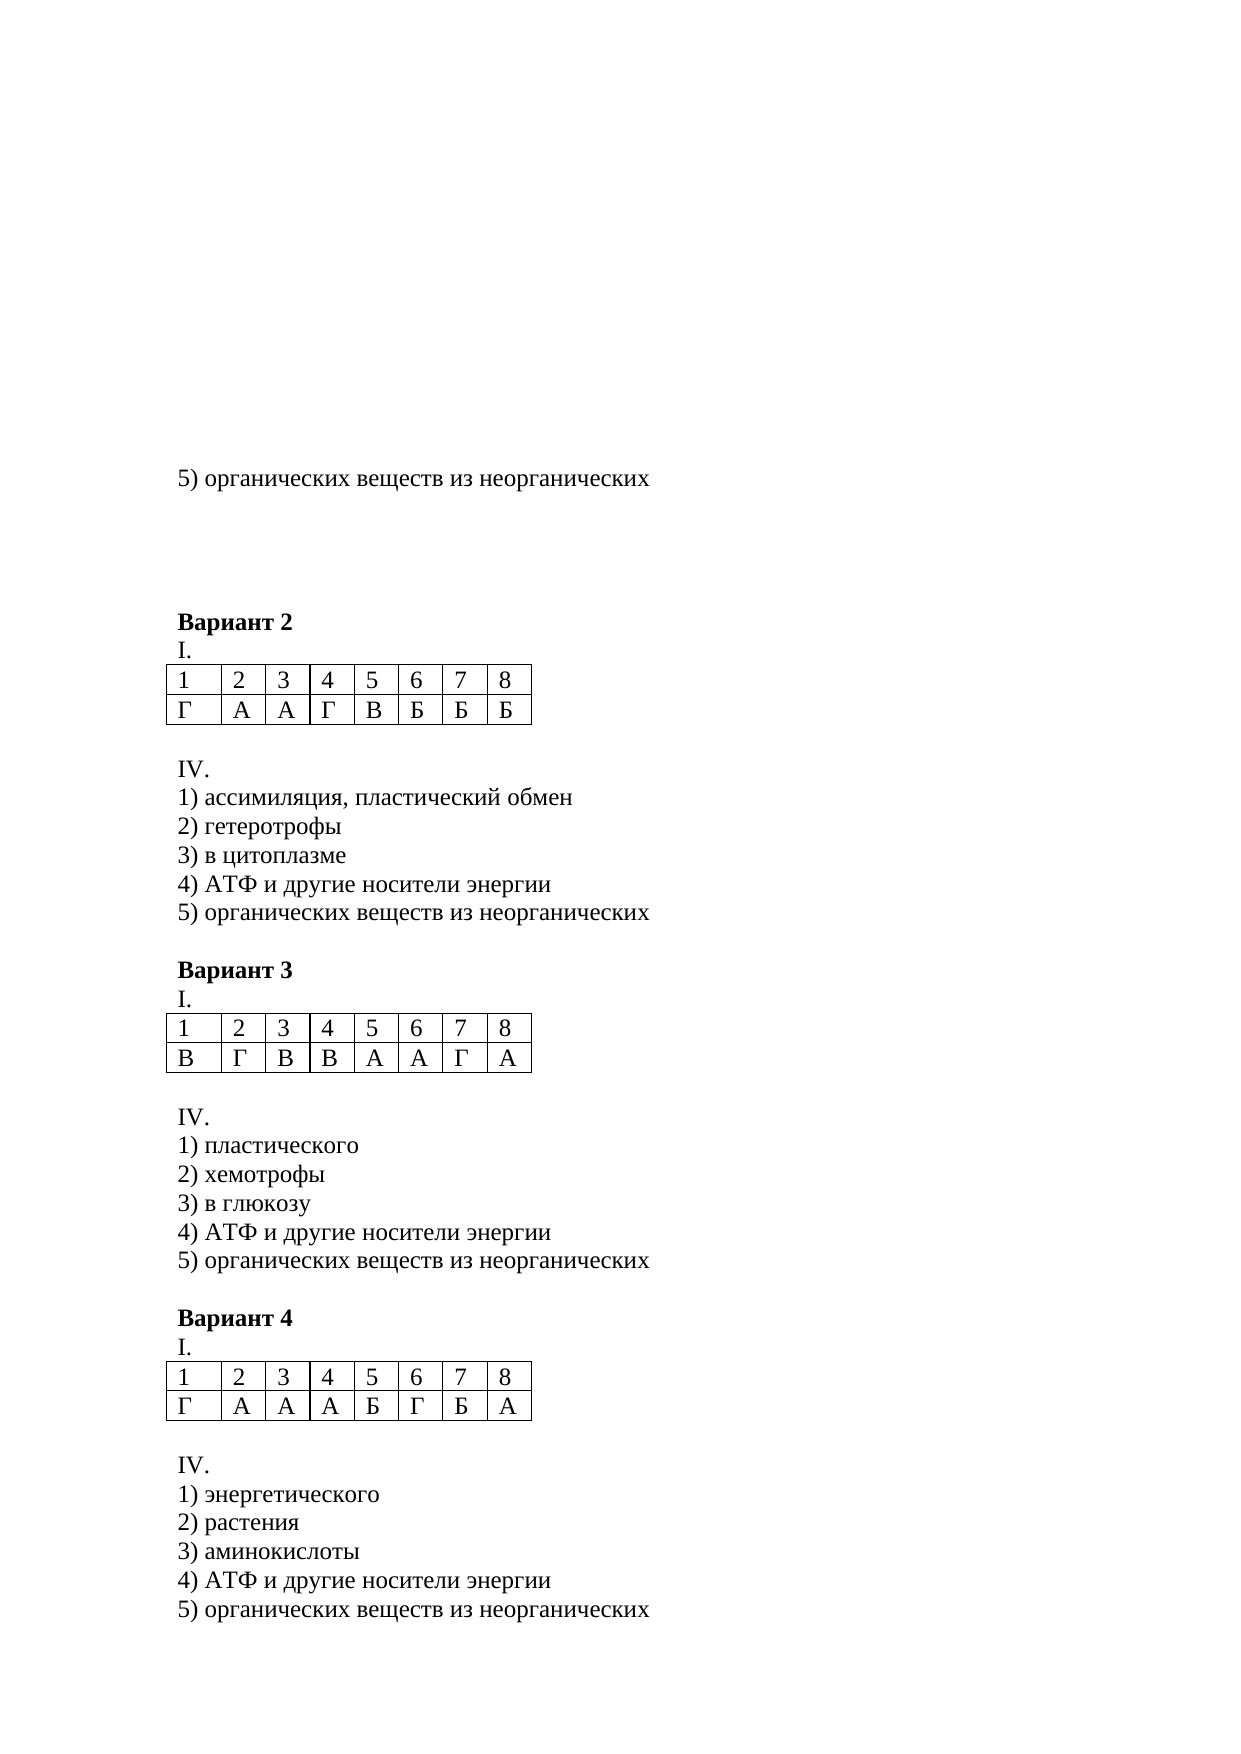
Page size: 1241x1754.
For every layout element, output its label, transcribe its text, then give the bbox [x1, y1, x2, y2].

table_header 3 [266, 1014, 309, 1042]
table_cell В [355, 695, 398, 724]
table_header 4 [311, 1362, 354, 1390]
table_header 4 [311, 665, 354, 694]
text I. [177, 984, 1152, 1012]
table_cell А [488, 1043, 531, 1072]
table_cell А [266, 1391, 309, 1420]
table_header 5 [355, 665, 398, 694]
text 3) в глюкозу [177, 1188, 1152, 1217]
table_header 7 [443, 1014, 487, 1042]
text IV. [177, 1450, 1152, 1479]
text I. [177, 636, 1152, 664]
table_cell А [311, 1391, 354, 1420]
table_header 6 [399, 1362, 442, 1390]
text IV. [177, 754, 1152, 782]
text 5) органических веществ из неорганических [177, 897, 1152, 926]
table_cell А [355, 1043, 398, 1072]
table_cell А [488, 1391, 531, 1420]
table_cell Б [443, 1391, 487, 1420]
table_header 7 [443, 665, 487, 694]
table_cell Б [443, 695, 487, 724]
text Вариант 2 [177, 607, 1152, 636]
table_cell В [266, 1043, 309, 1072]
text 2) гетеротрофы [177, 811, 1152, 840]
table_cell Г [167, 1391, 221, 1420]
text Вариант 3 [177, 955, 1152, 984]
text 3) аминокислоты [177, 1536, 1152, 1565]
table_header 3 [266, 665, 309, 694]
table_header 7 [443, 1362, 487, 1390]
table_header 3 [266, 1362, 309, 1390]
table_cell Г [311, 695, 354, 724]
table_cell А [222, 695, 265, 724]
text 4) АТФ и другие носители энергии [177, 1565, 1152, 1594]
table_cell Г [399, 1391, 442, 1420]
table_header 2 [222, 1362, 265, 1390]
table_header 6 [399, 1014, 442, 1042]
table_header 2 [222, 665, 265, 694]
table_cell В [167, 1043, 221, 1072]
text 2) растения [177, 1507, 1152, 1536]
table_header 8 [488, 665, 531, 694]
table_header 2 [222, 1014, 265, 1042]
table_cell В [311, 1043, 354, 1072]
table_cell Б [488, 695, 531, 724]
table_header 4 [311, 1014, 354, 1042]
text 3) в цитоплазме [177, 840, 1152, 869]
text Вариант 4 [177, 1303, 1152, 1332]
table_cell Б [355, 1391, 398, 1420]
table_cell Г [167, 695, 221, 724]
table_cell А [222, 1391, 265, 1420]
text 1) пластического [177, 1131, 1152, 1159]
table_header 8 [488, 1362, 531, 1390]
table_cell А [266, 695, 309, 724]
text 1) энергетического [177, 1479, 1152, 1507]
text 1) ассимиляция, пластический обмен [177, 782, 1152, 811]
table_cell Г [222, 1043, 265, 1072]
table_header 1 [167, 1014, 221, 1042]
table_cell Б [399, 695, 442, 724]
text 2) хемотрофы [177, 1159, 1152, 1188]
text 4) АТФ и другие носители энергии [177, 1217, 1152, 1246]
table_header 1 [167, 665, 221, 694]
text 5) органических веществ из неорганических [177, 1246, 1152, 1274]
text 5) органических веществ из неорганических [177, 463, 1152, 492]
table_header 5 [355, 1362, 398, 1390]
text 4) АТФ и другие носители энергии [177, 869, 1152, 897]
table_header 8 [488, 1014, 531, 1042]
table_cell А [399, 1043, 442, 1072]
table_header 1 [167, 1362, 221, 1390]
table_header 6 [399, 665, 442, 694]
table_cell Г [443, 1043, 487, 1072]
text IV. [177, 1102, 1152, 1131]
text 5) органических веществ из неорганических [177, 1594, 1152, 1622]
text I. [177, 1332, 1152, 1361]
table_header 5 [355, 1014, 398, 1042]
